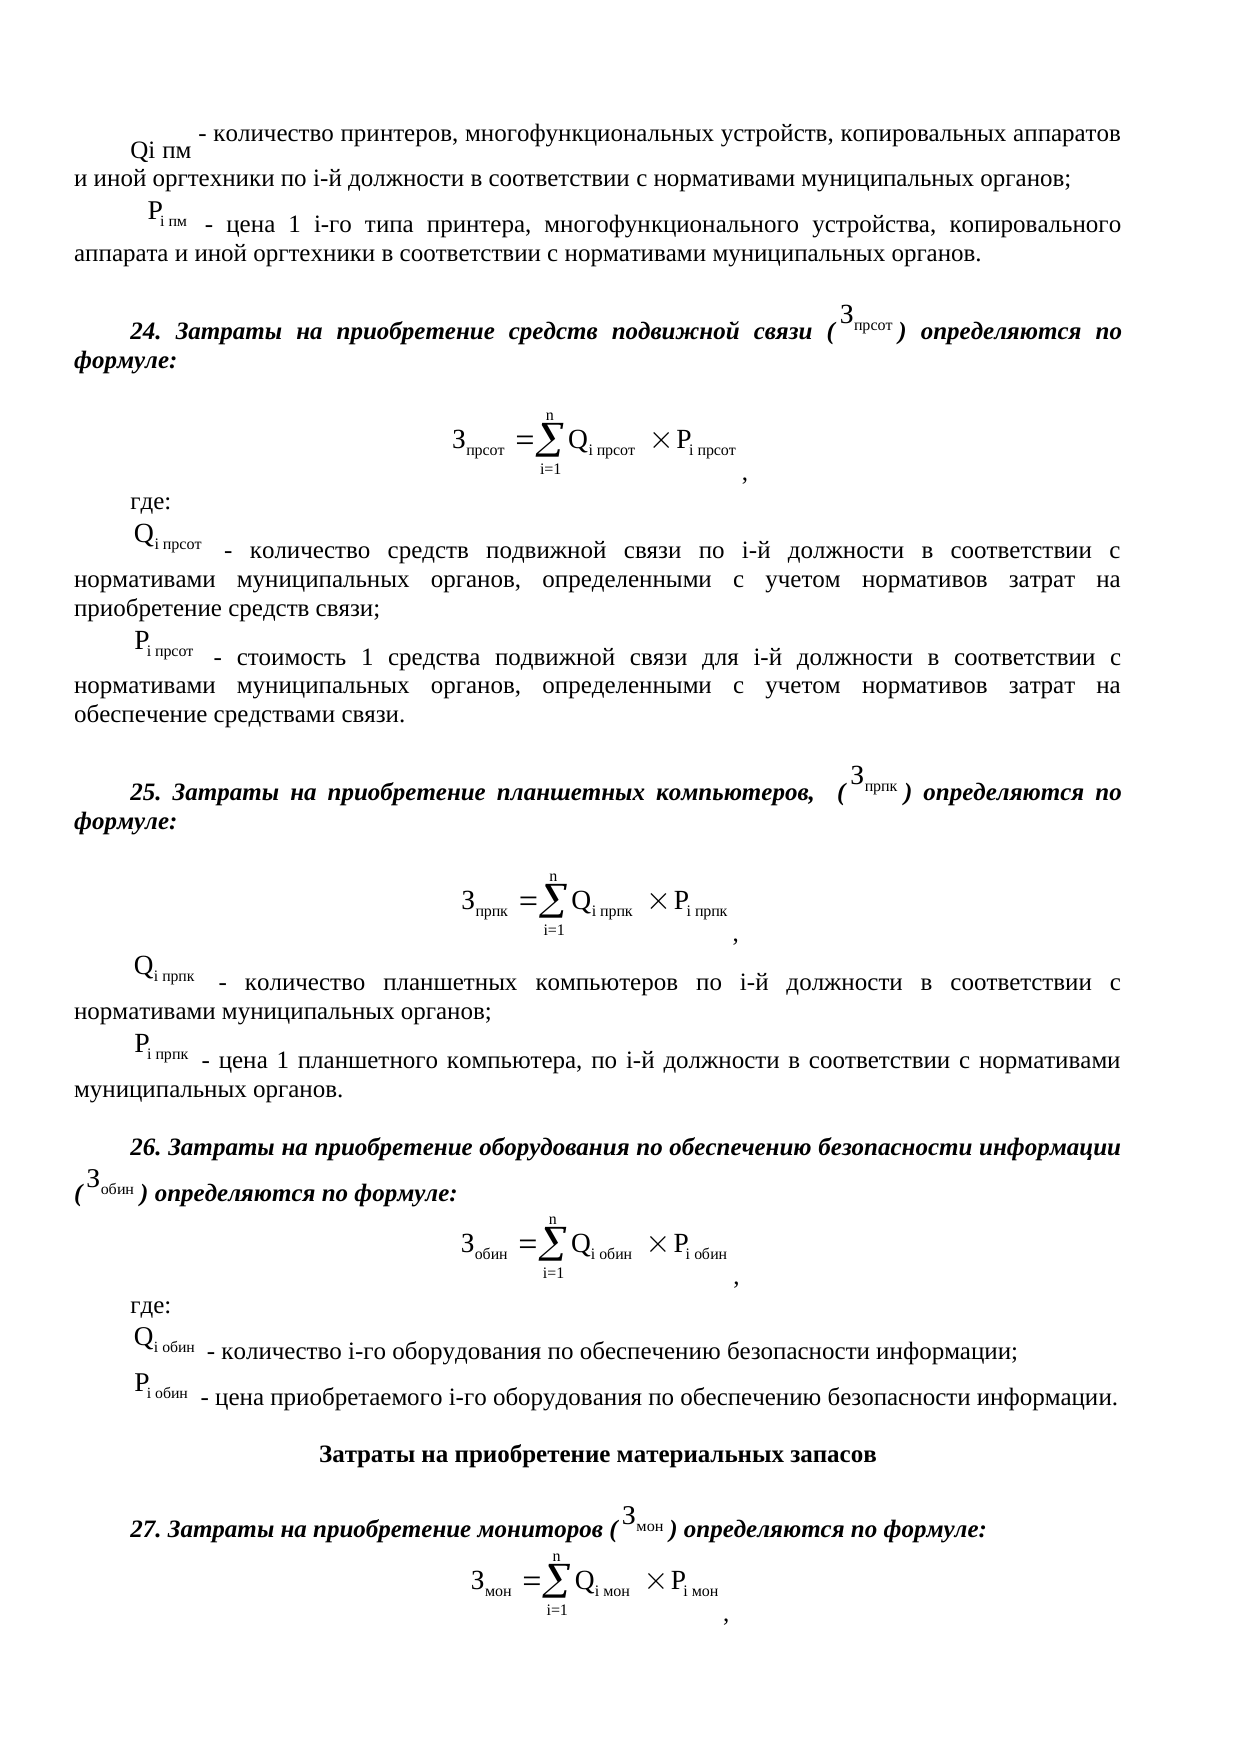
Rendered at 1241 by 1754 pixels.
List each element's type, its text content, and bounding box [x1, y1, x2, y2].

text 27. Затраты на приобретение мониторов () определяются по формуле: [74, 1497, 1122, 1543]
text , [74, 1543, 1122, 1627]
text - количество планшетных компьютеров по i-й должности в соответствии с нормативами муниципальных органов; [74, 947, 1122, 1025]
text - стоимость 1 средства подвижной связи для i-й должности в соответствии с нормативами муниципальных органов, определенными с учетом нормативов затрат на обеспечение средствами связи. [74, 621, 1122, 728]
text 26. Затраты на приобретение оборудования по обеспечению безопасности информации () определяются по формуле: [74, 1132, 1122, 1206]
text , [74, 863, 1122, 947]
text 24. Затраты на приобретение средств подвижной связи () определяются по формуле: [74, 296, 1122, 374]
text 25. Затраты на приобретение планшетных компьютеров, () определяются по формуле: [74, 757, 1122, 835]
text - количество средств подвижной связи по i-й должности в соответствии с нормативами муниципальных органов, определенными с учетом нормативов затрат на приобретение средств связи; [74, 515, 1122, 621]
text , [74, 1206, 1122, 1290]
text - цена 1 i-го типа принтера, многофункционального устройства, копировального аппарата и иной оргтехники в соответствии с нормативами муниципальных органов. [74, 192, 1122, 267]
text Qi пм - количество принтеров, многофункциональных устройств, копировальных аппаратов и иной оргтехники по i-й должности в соответствии с нормативами муниципальных органов; [74, 118, 1122, 192]
text , [74, 402, 1122, 486]
text где: [74, 1290, 1122, 1319]
text - цена 1 планшетного компьютера, по i-й должности в соответствии с нормативами муниципальных органов. [74, 1025, 1122, 1103]
text где: [74, 486, 1122, 515]
text - цена приобретаемого i-го оборудования по обеспечению безопасности информации. [74, 1365, 1122, 1411]
text - количество i-го оборудования по обеспечению безопасности информации; [74, 1319, 1122, 1365]
text Затраты на приобретение материальных запасов [74, 1439, 1122, 1468]
